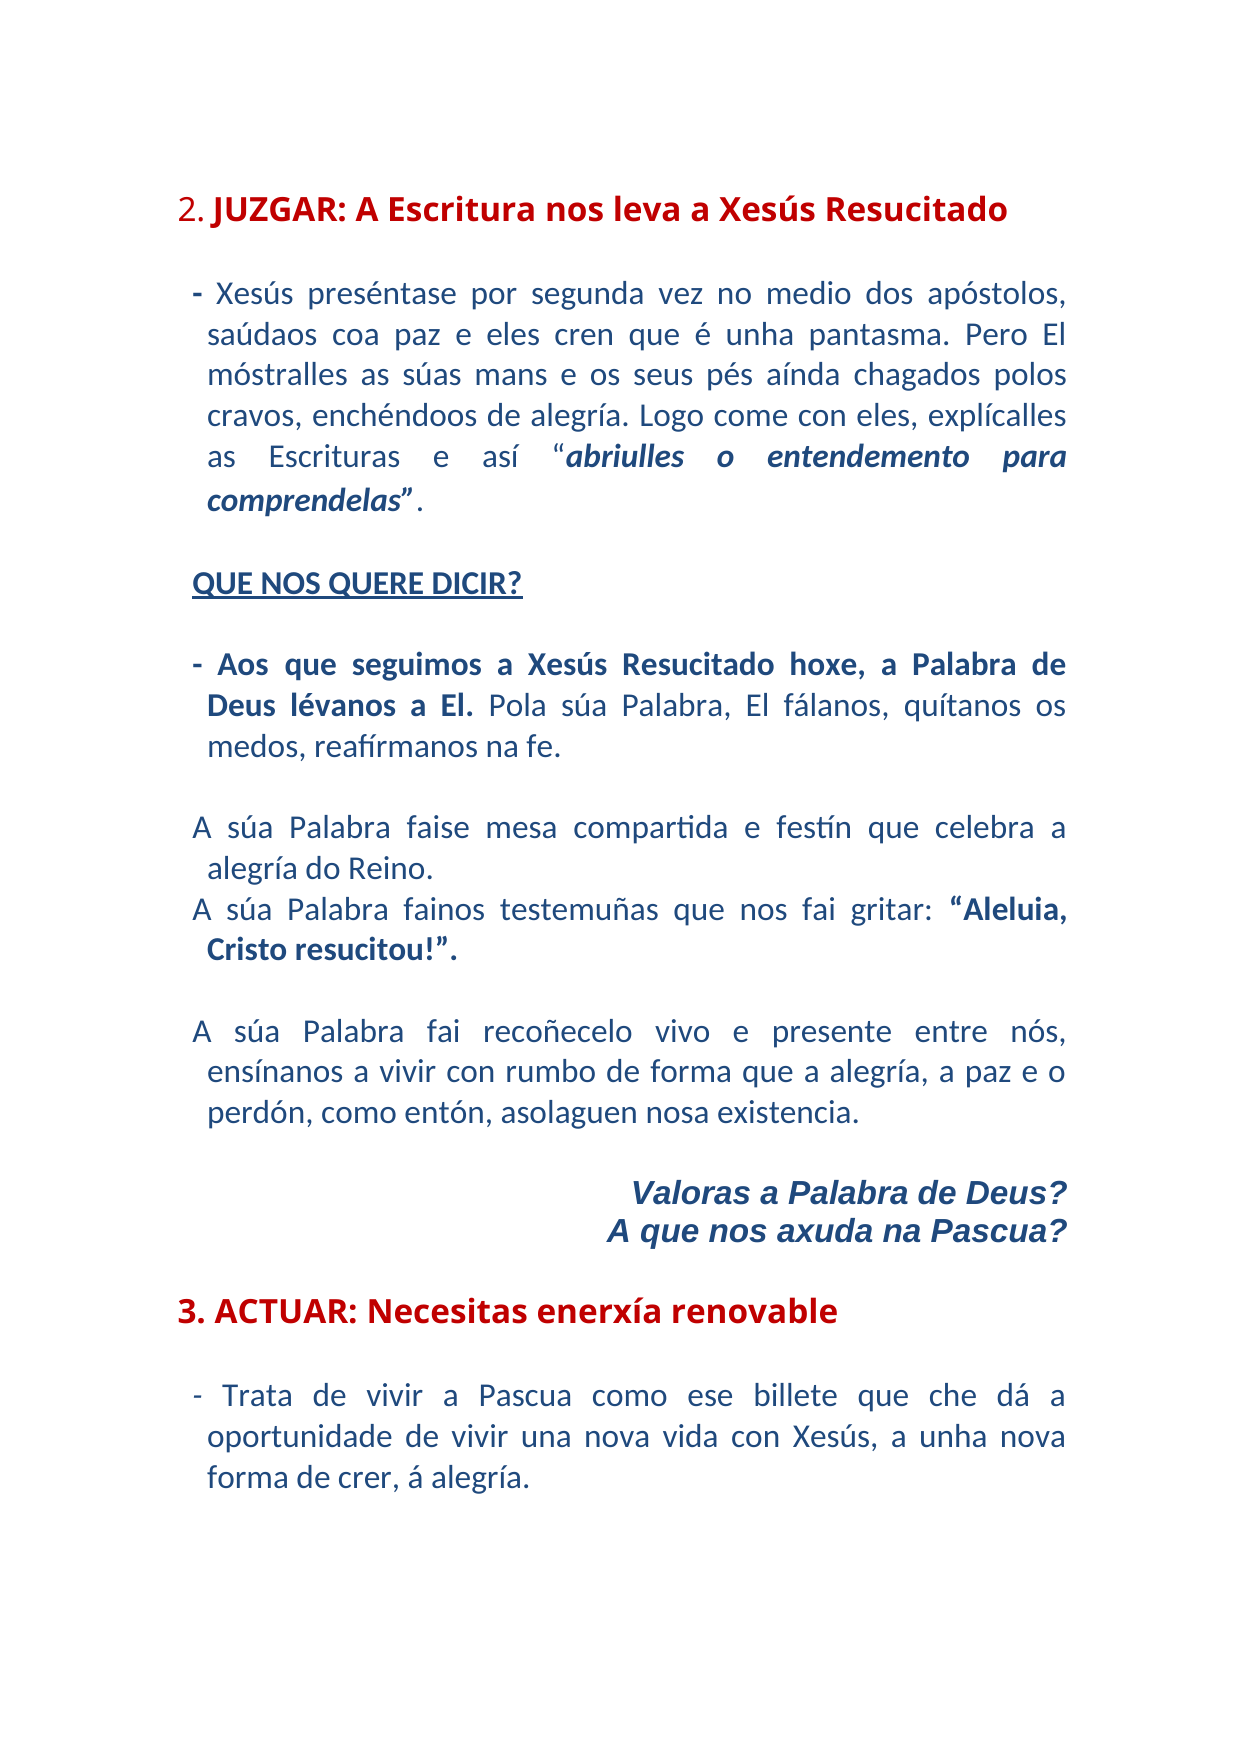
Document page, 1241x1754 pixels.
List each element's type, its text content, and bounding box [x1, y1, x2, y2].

text QUE NOS QUERE DICIR? [192, 562, 1068, 602]
text - Trata de vivir a Pascua como ese billete que che dá a oportunidade de vivir una nova vida con Xesús, a unha nova forma de crer, á alegría. [192, 1374, 1068, 1496]
text A que nos axuda na Pascua? [177, 1211, 1068, 1249]
text 3. ACTUAR: Necesitas enerxía renovable [177, 1288, 1068, 1333]
text A súa Palabra fai recoñecelo vivo e presente entre nós, ensínanos a vivir con rumbo de forma que a alegría, a paz e o perdón, como entón, asolaguen nosa existencia. [192, 1010, 1068, 1132]
text A súa Palabra faise mesa compartida e festín que celebra a alegría do Reino. [192, 806, 1068, 888]
text Valoras a Palabra de Deus? [177, 1173, 1068, 1211]
text - Aos que seguimos a Xesús Resucitado hoxe, a Palabra de Deus lévanos a El. Pola súa Palabra, El fálanos, quítanos os medos, reafírmanos na fe. [192, 643, 1068, 765]
text - Xesús preséntase por segunda vez no medio dos apóstolos, saúdaos coa paz e eles cren que é unha pantasma. Pero El móstralles as súas mans e os seus pés aínda chagados polos cravos, enchéndoos de alegría. Logo come con eles, explícalles as Escrituras e así “abriulles o entendemento para comprendelas”. [192, 272, 1068, 521]
text A súa Palabra fainos testemuñas que nos fai gritar: “Aleluia, Cristo resucitou!”. [192, 888, 1068, 969]
text 2. JUZGAR: A Escritura nos leva a Xesús Resucitado [177, 186, 1068, 231]
